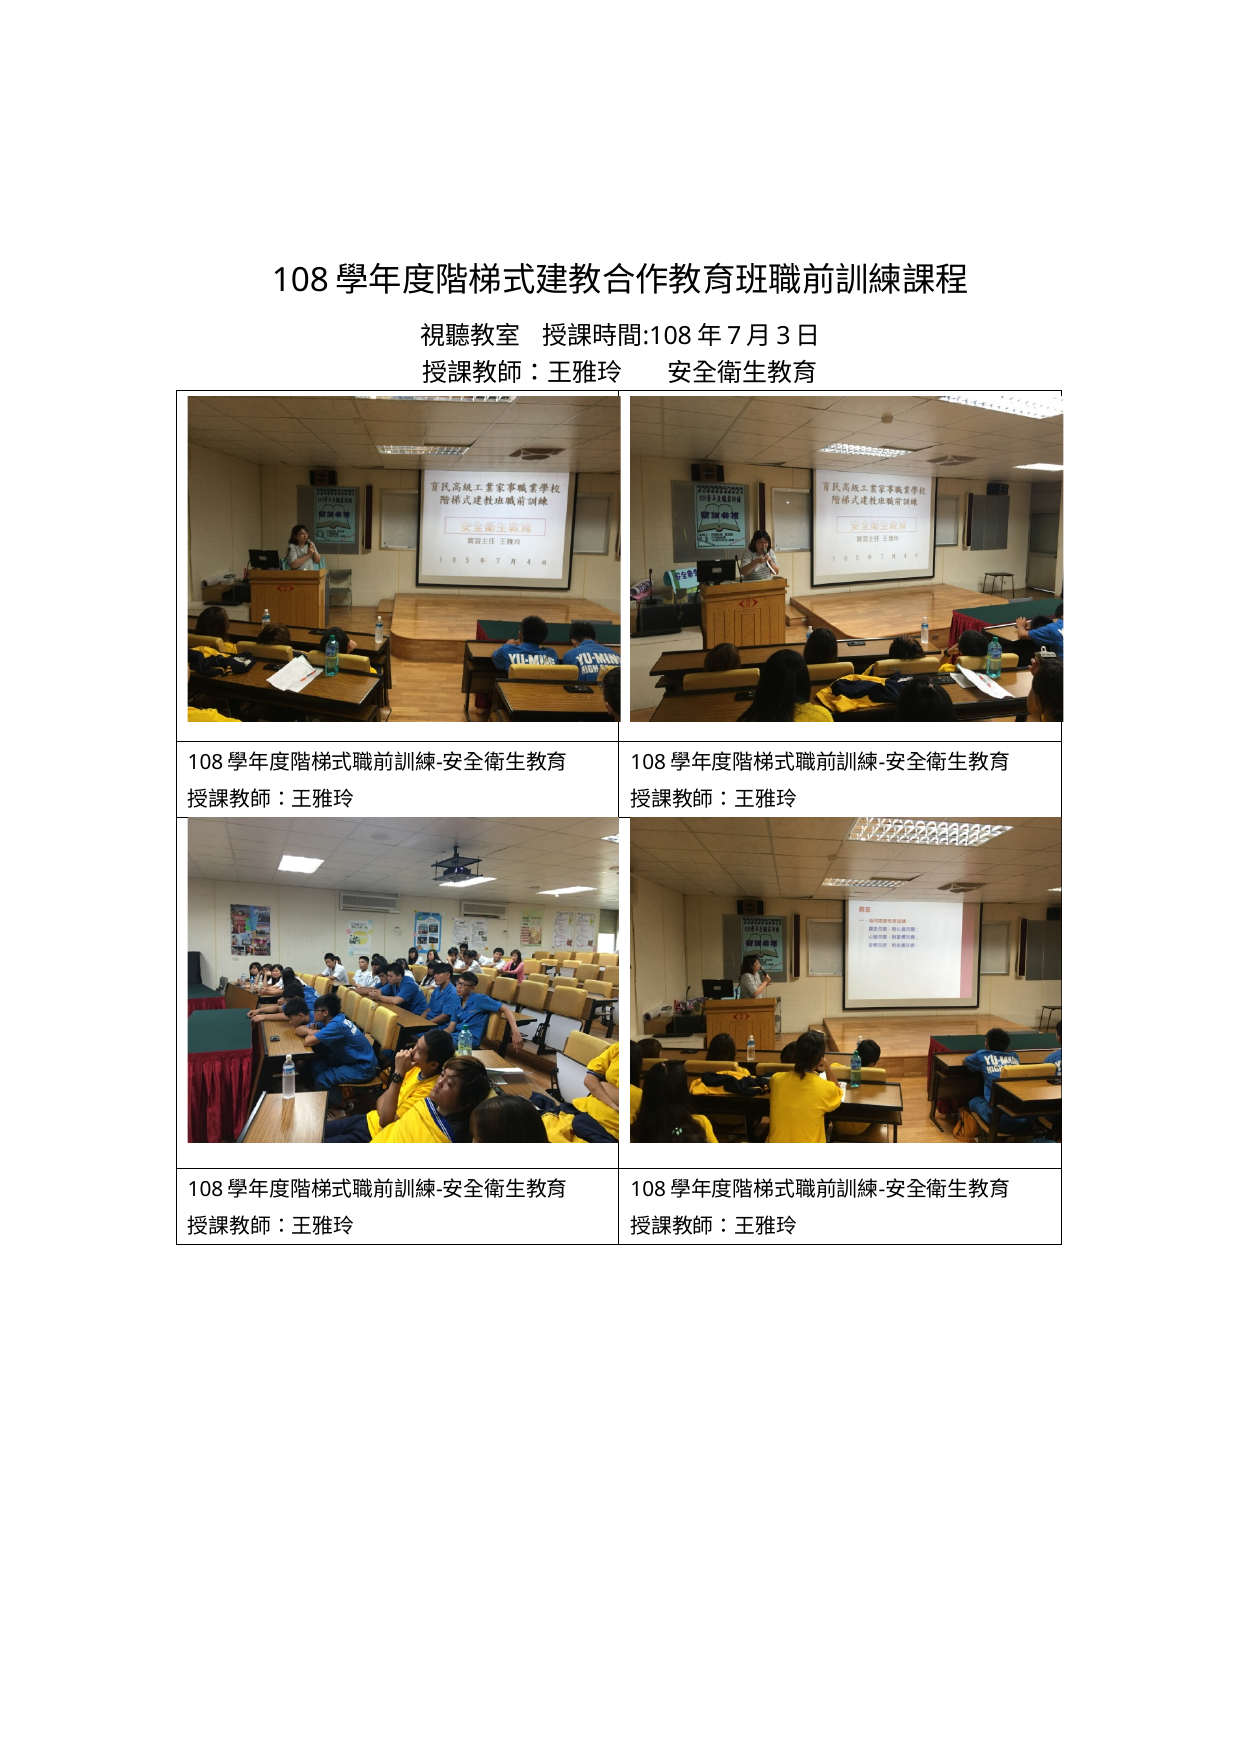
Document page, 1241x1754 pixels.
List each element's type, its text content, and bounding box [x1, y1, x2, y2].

text 視聽教室 授課時間:108年7月3日 [187, 314, 1053, 352]
picture [187, 396, 621, 722]
table_header [177, 391, 618, 741]
table_cell [619, 818, 1061, 1168]
picture [630, 817, 1062, 1143]
table_cell 108學年度階梯式職前訓練-安全衛生教育 授課教師：王雅玲 [177, 742, 618, 817]
table_cell 108學年度階梯式職前訓練-安全衛生教育 授課教師：王雅玲 [619, 742, 1061, 817]
table_cell 108學年度階梯式職前訓練-安全衛生教育 授課教師：王雅玲 [619, 1169, 1061, 1244]
picture [187, 817, 619, 1143]
picture [630, 396, 1064, 722]
table_cell 108學年度階梯式職前訓練-安全衛生教育 授課教師：王雅玲 [177, 1169, 618, 1244]
table_header [619, 391, 1061, 741]
table_cell [177, 818, 618, 1168]
text 授課教師：王雅玲 安全衛生教育 [187, 352, 1053, 389]
text 108學年度階梯式建教合作教育班職前訓練課程 [187, 239, 1053, 314]
